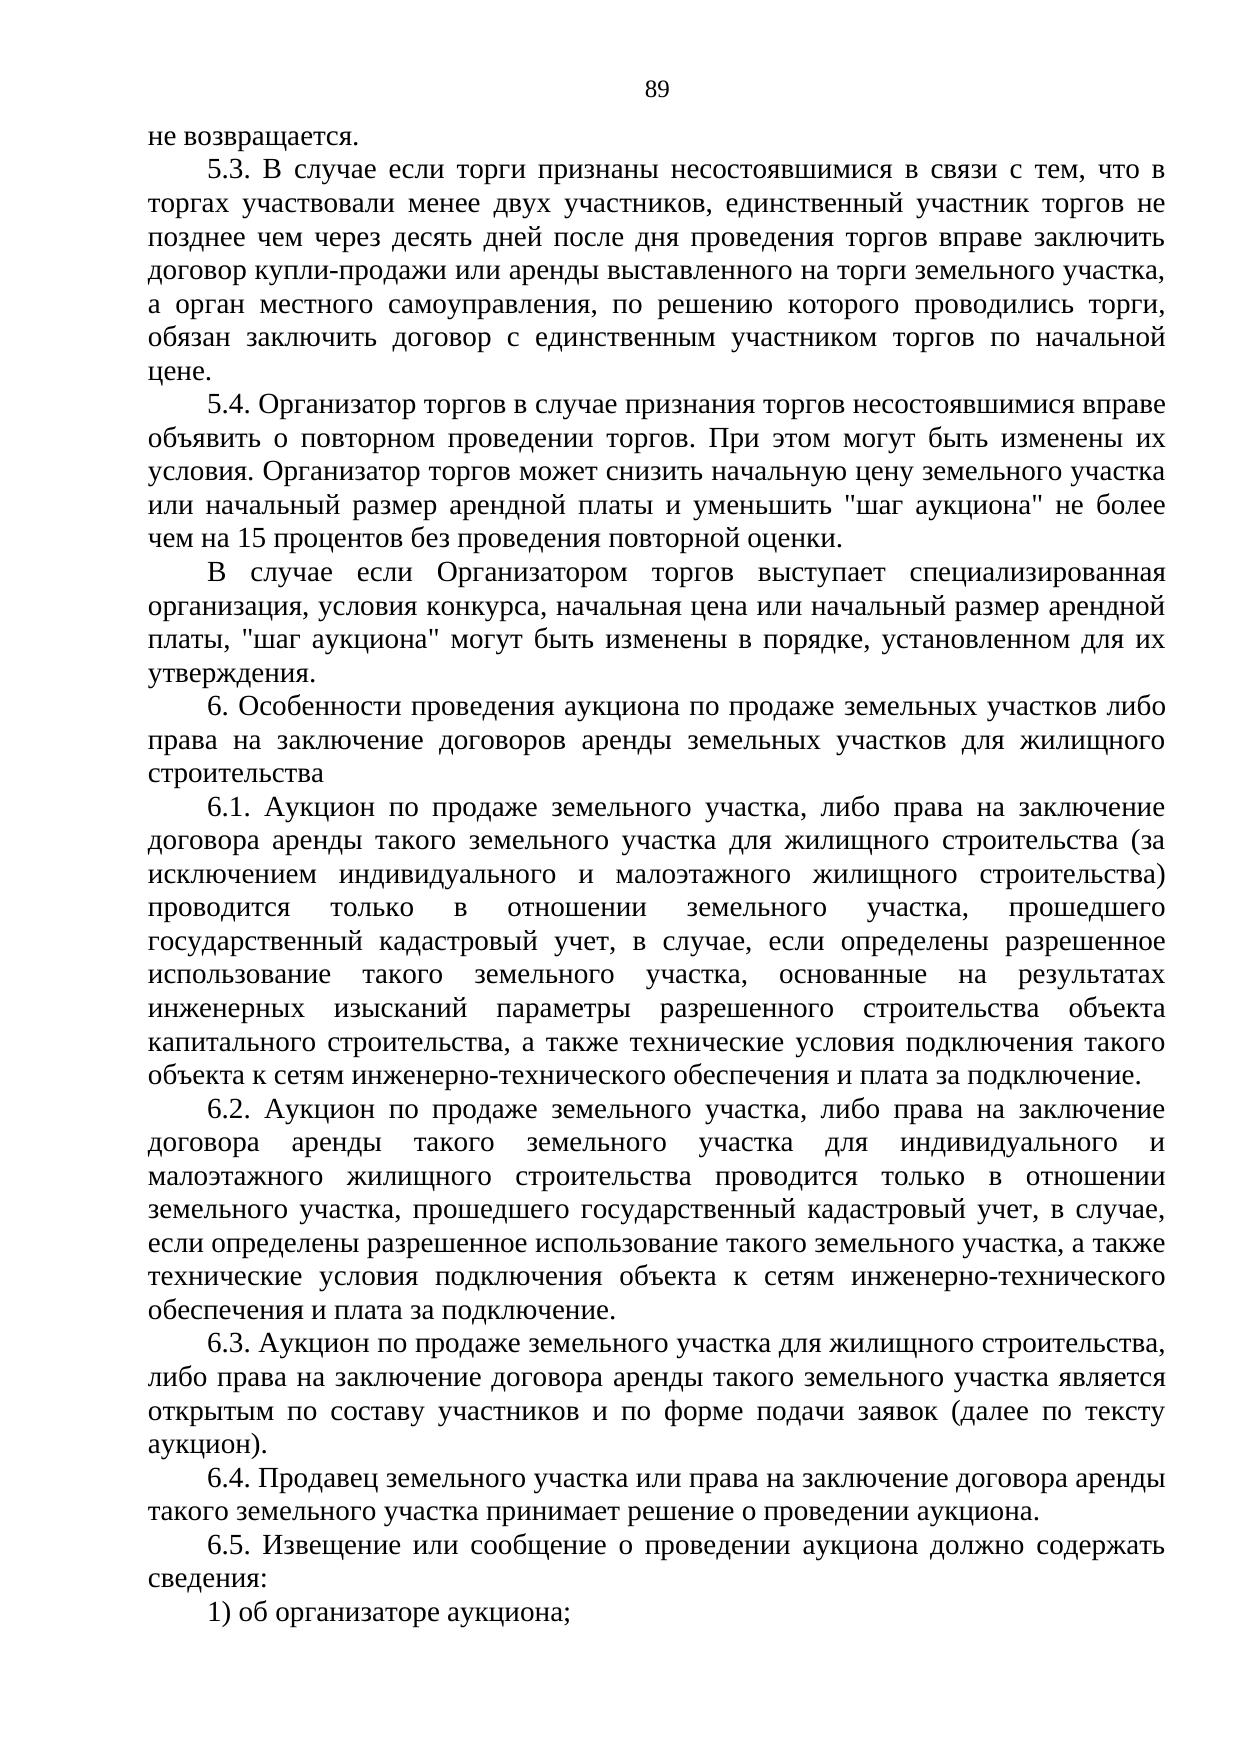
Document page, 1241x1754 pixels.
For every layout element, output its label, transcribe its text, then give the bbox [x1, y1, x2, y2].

text 5.4. Организатор торгов в случае признания торгов несостоявшимися вправе объявить о повторном проведении торгов. При этом могут быть изменены их условия. Организатор торгов может снизить начальную цену земельного участка или начальный размер арендной платы и уменьшить "шаг аукциона" не более чем на 15 процентов без проведения повторной оценки. [148, 386, 1167, 554]
text 6.1. Аукцион по продаже земельного участка, либо права на заключение договора аренды такого земельного участка для жилищного строительства (за исключением индивидуального и малоэтажного жилищного строительства) проводится только в отношении земельного участка, прошедшего государственный кадастровый учет, в случае, если определены разрешенное использование такого земельного участка, основанные на результатах инженерных изысканий параметры разрешенного строительства объекта капитального строительства, а также технические условия подключения такого объекта к сетям инженерно-технического обеспечения и плата за подключение. [148, 789, 1167, 1091]
text 6. Особенности проведения аукциона по продаже земельных участков либо права на заключение договоров аренды земельных участков для жилищного строительства [148, 688, 1167, 789]
text 6.2. Аукцион по продаже земельного участка, либо права на заключение договора аренды такого земельного участка для индивидуального и малоэтажного жилищного строительства проводится только в отношении земельного участка, прошедшего государственный кадастровый учет, в случае, если определены разрешенное использование такого земельного участка, а также технические условия подключения объекта к сетям инженерно-технического обеспечения и плата за подключение. [148, 1091, 1167, 1326]
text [148, 118, 1167, 152]
text 6.3. Аукцион по продаже земельного участка для жилищного строительства, либо права на заключение договора аренды такого земельного участка является открытым по составу участников и по форме подачи заявок (далее по тексту аукцион). [148, 1326, 1167, 1460]
text 6.5. Извещение или сообщение о проведении аукциона должно содержать сведения: [148, 1527, 1167, 1594]
text В случае если Организатором торгов выступает специализированная организация, условия конкурса, начальная цена или начальный размер арендной платы, "шаг аукциона" могут быть изменены в порядке, установленном для их утверждения. [148, 554, 1167, 688]
text 5.3. В случае если торги признаны несостоявшимися в связи с тем, что в торгах участвовали менее двух участников, единственный участник торгов не позднее чем через десять дней после дня проведения торгов вправе заключить договор купли-продажи или аренды выставленного на торги земельного участка, а орган местного самоуправления, по решению которого проводились торги, обязан заключить договор с единственным участником торгов по начальной цене. [148, 152, 1167, 386]
text 1) об организаторе аукциона; [148, 1594, 1167, 1627]
text 6.4. Продавец земельного участка или права на заключение договора аренды такого земельного участка принимает решение о проведении аукциона. [148, 1460, 1167, 1527]
